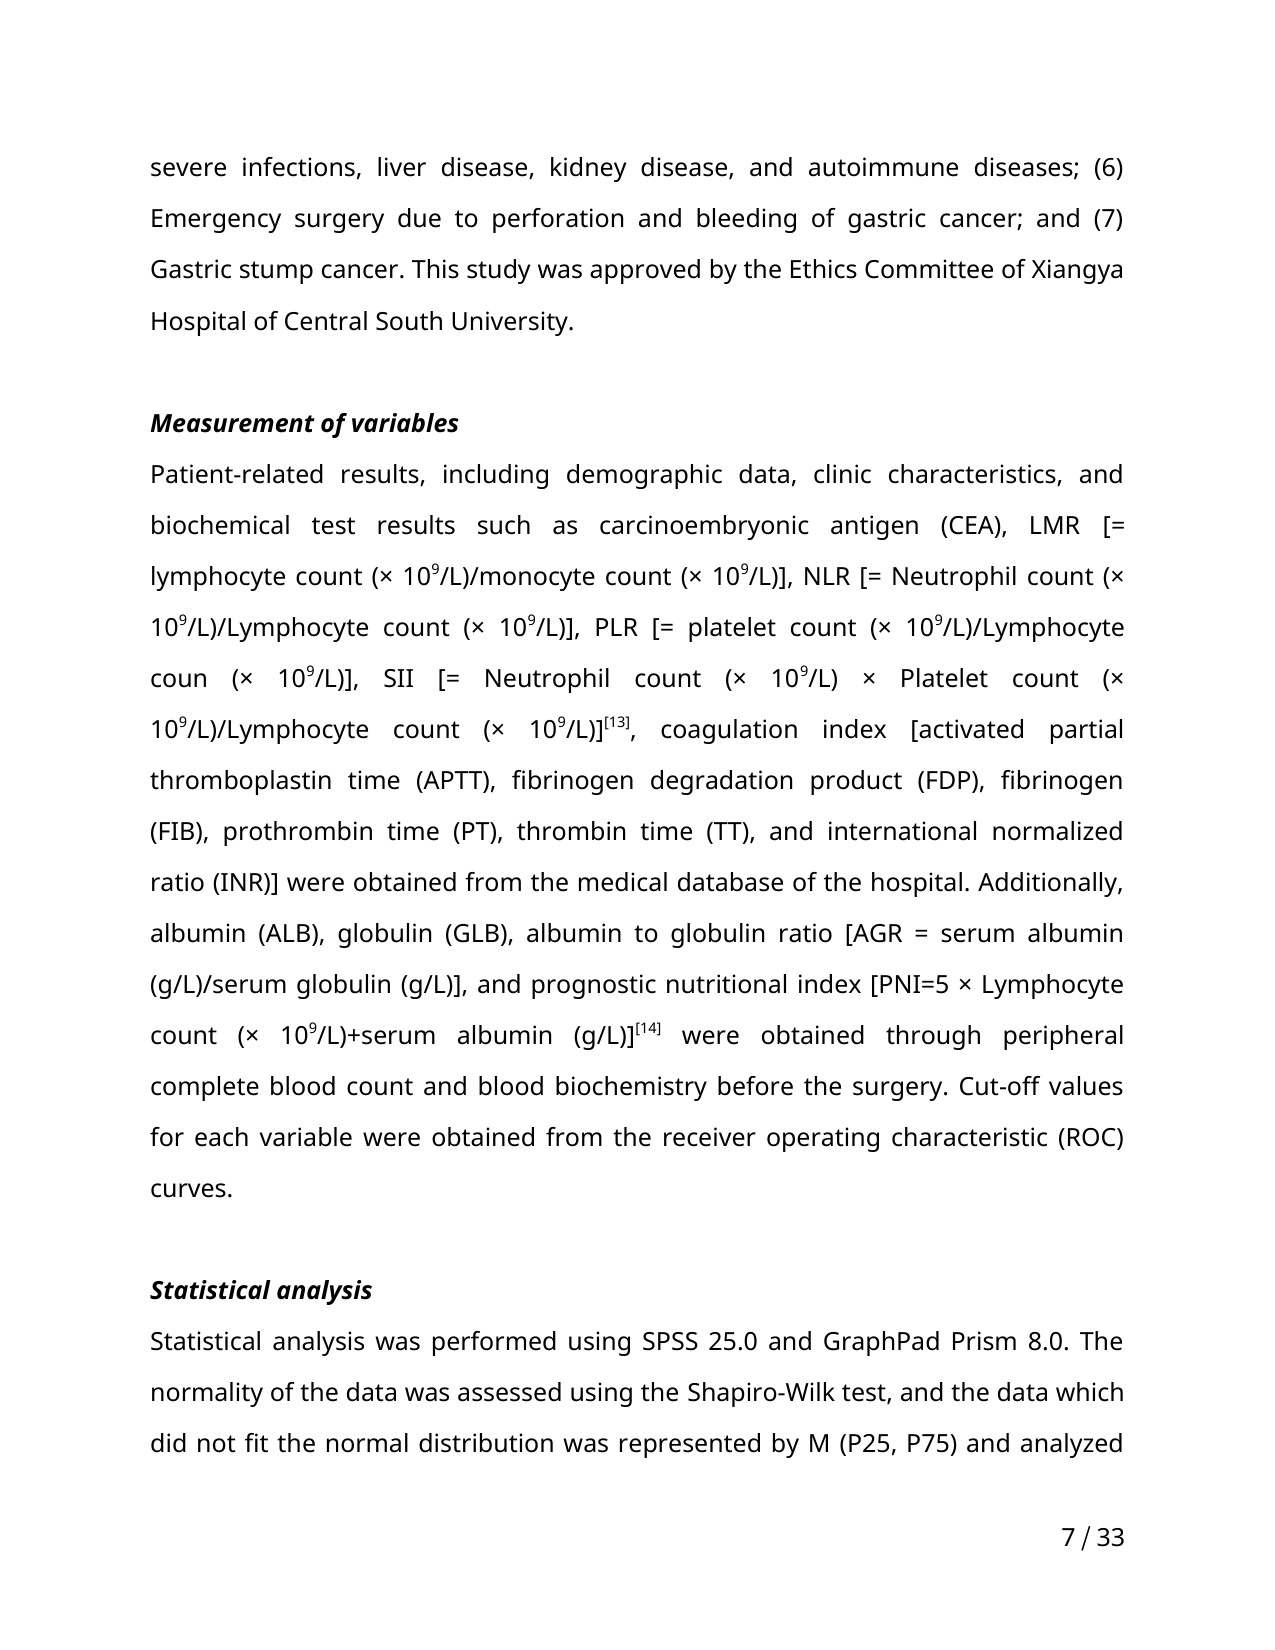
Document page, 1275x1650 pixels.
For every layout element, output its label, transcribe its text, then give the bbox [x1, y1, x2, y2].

text Statistical analysis [150, 1273, 1125, 1307]
text Patient-related results, including demographic data, clinic characteristics, and biochemical test results such as carcinoembryonic antigen (CEA), LMR [= lymphocyte count (× 109/L)/monocyte count (× 109/L)], NLR [= Neutrophil count (× 109/L)/Lymphocyte count (× 109/L)], PLR [= platelet count (× 109/L)/Lymphocyte coun (× 109/L)], SII [= Neutrophil count (× 109/L) × Platelet count (× 109/L)/Lymphocyte count (× 109/L)][13], coagulation index [activated partial thromboplastin time (APTT), fibrinogen degradation product (FDP), fibrinogen (FIB), prothrombin time (PT), thrombin time (TT), and international normalized ratio (INR)] were obtained from the medical database of the hospital. Additionally, albumin (ALB), globulin (GLB), albumin to globulin ratio [AGR = serum albumin (g/L)/serum globulin (g/L)], and prognostic nutritional index [PNI=5 × Lymphocyte count (× 109/L)+serum albumin (g/L)][14] were obtained through peripheral complete blood count and blood biochemistry before the surgery. Cut-off values for each variable were obtained from the receiver operating characteristic (ROC) curves. [150, 456, 1125, 1205]
text Measurement of variables [150, 405, 1125, 439]
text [150, 1324, 1125, 1460]
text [150, 150, 1125, 337]
